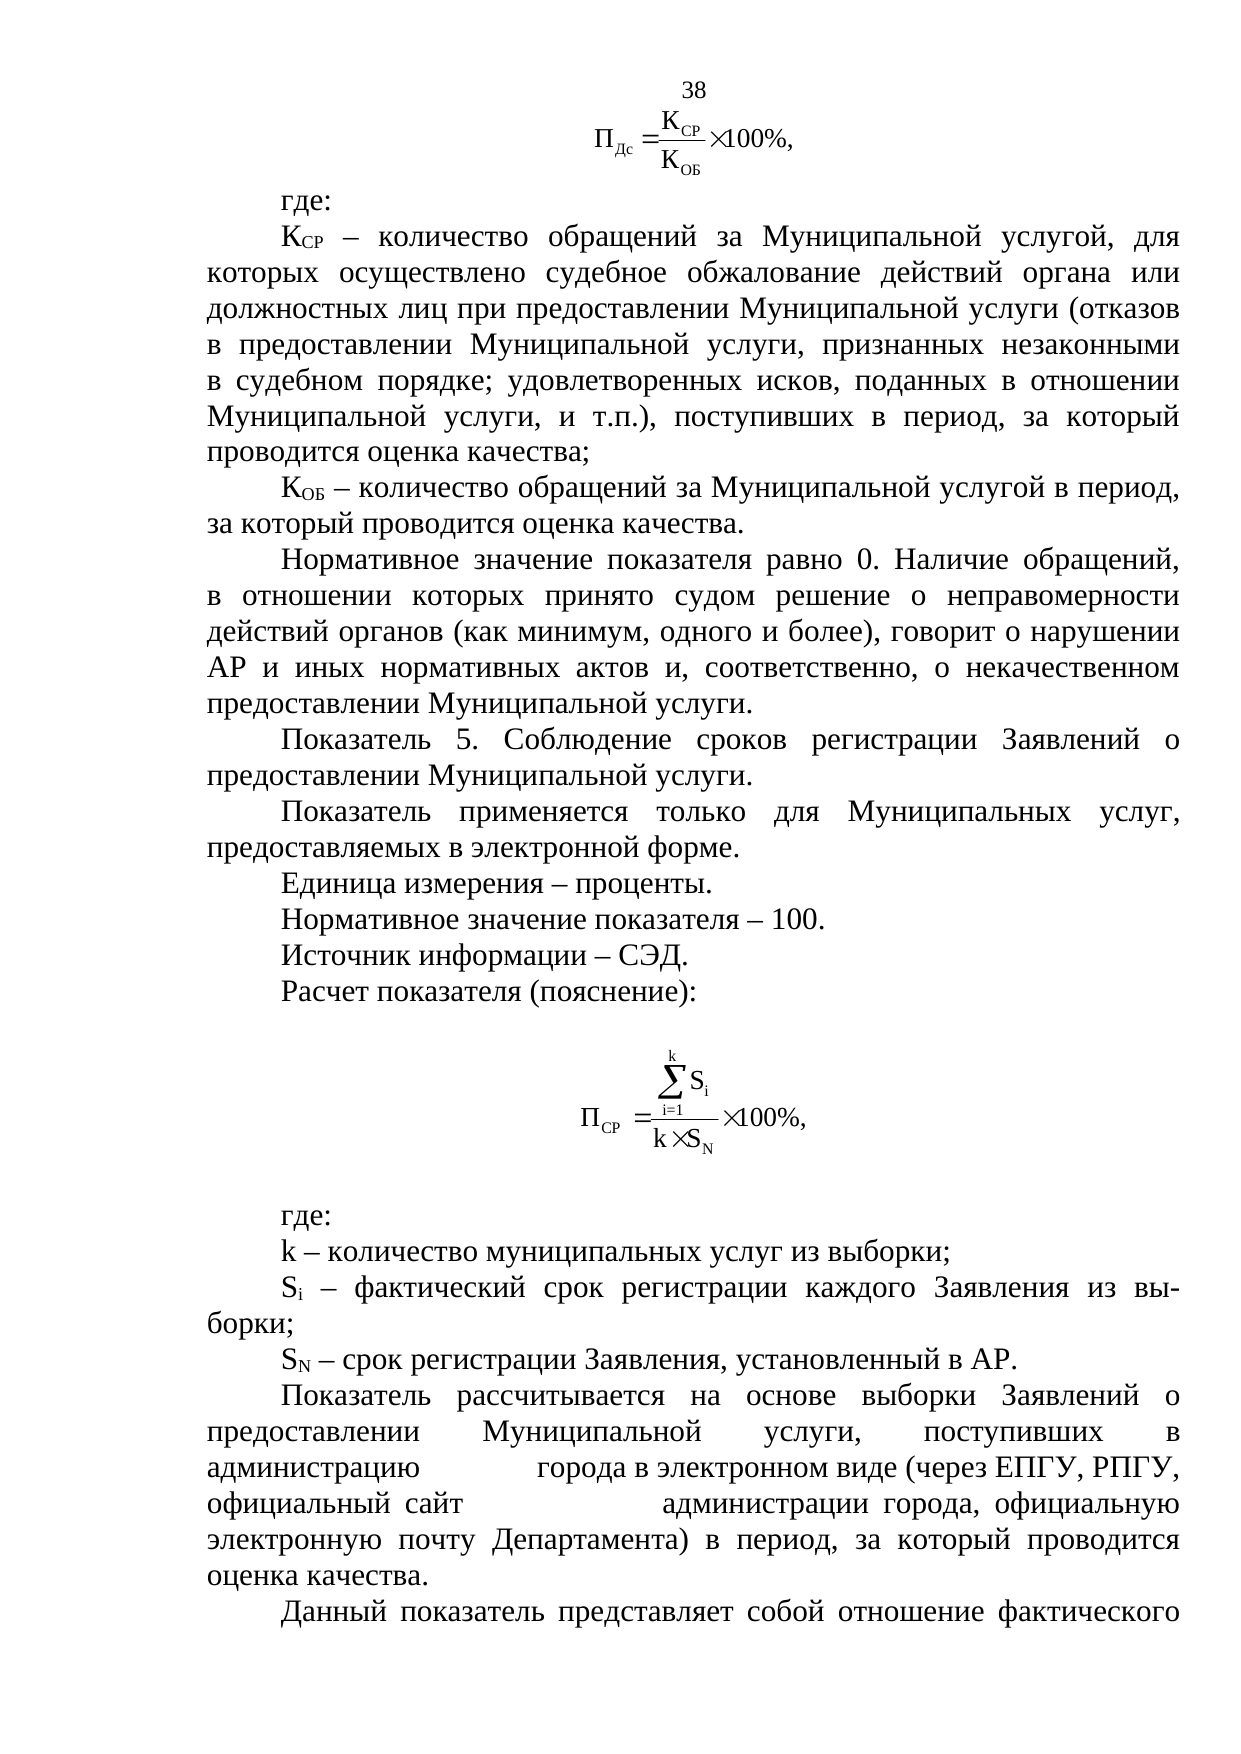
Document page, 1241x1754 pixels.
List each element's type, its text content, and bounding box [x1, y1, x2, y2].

text где: [207, 1196, 1181, 1232]
text k – количество муниципальных услуг из выборки; [207, 1232, 1181, 1268]
text Источник информации – СЭД. [207, 936, 1181, 972]
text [207, 1592, 1181, 1628]
text Нормативное значение показателя – 100. [207, 900, 1181, 936]
text Показатель 5. Соблюдение сроков регистрации Заявлений о предоставлении Муниципальной услуги. [207, 720, 1181, 792]
text SN – срок регистрации Заявления, установленный в АР. [207, 1340, 1181, 1376]
text КОБ – количество обращений за Муниципальной услугой в период, за который проводится оценка качества. [207, 469, 1181, 541]
text Показатель рассчитывается на основе выборки Заявлений о предоставлении Муниципальной услуги, поступивших в администрацию города в электронном виде (через ЕПГУ, РПГУ, официальный сайт администрации города, официальную электронную почту Департамента) в период, за который проводится оценка качества. [207, 1376, 1181, 1592]
text Единица измерения – проценты. [207, 864, 1181, 900]
text где: [207, 181, 1181, 217]
text Si – фактический срок регистрации каждого Заявления из вы-борки; [207, 1268, 1181, 1340]
text КСР – количество обращений за Муниципальной услугой, для которых осуществлено судебное обжалование действий органа или должностных лиц при предоставлении Муниципальной услуги (отказов в предоставлении Муниципальной услуги, признанных незаконными в судебном порядке; удовлетворенных исков, поданных в отношении Муниципальной услуги, и т.п.), поступивших в период, за который проводится оценка качества; [207, 217, 1181, 469]
text Расчет показателя (пояснение): [207, 972, 1181, 1008]
text Нормативное значение показателя равно 0. Наличие обращений, в отношении которых принято судом решение о неправомерности действий органов (как минимум, одного и более), говорит о нарушении АР и иных нормативных актов и, соответственно, о некачественном предоставлении Муниципальной услуги. [207, 541, 1181, 720]
text Показатель применяется только для Муниципальных услуг, предоставляемых в электронной форме. [207, 792, 1181, 864]
